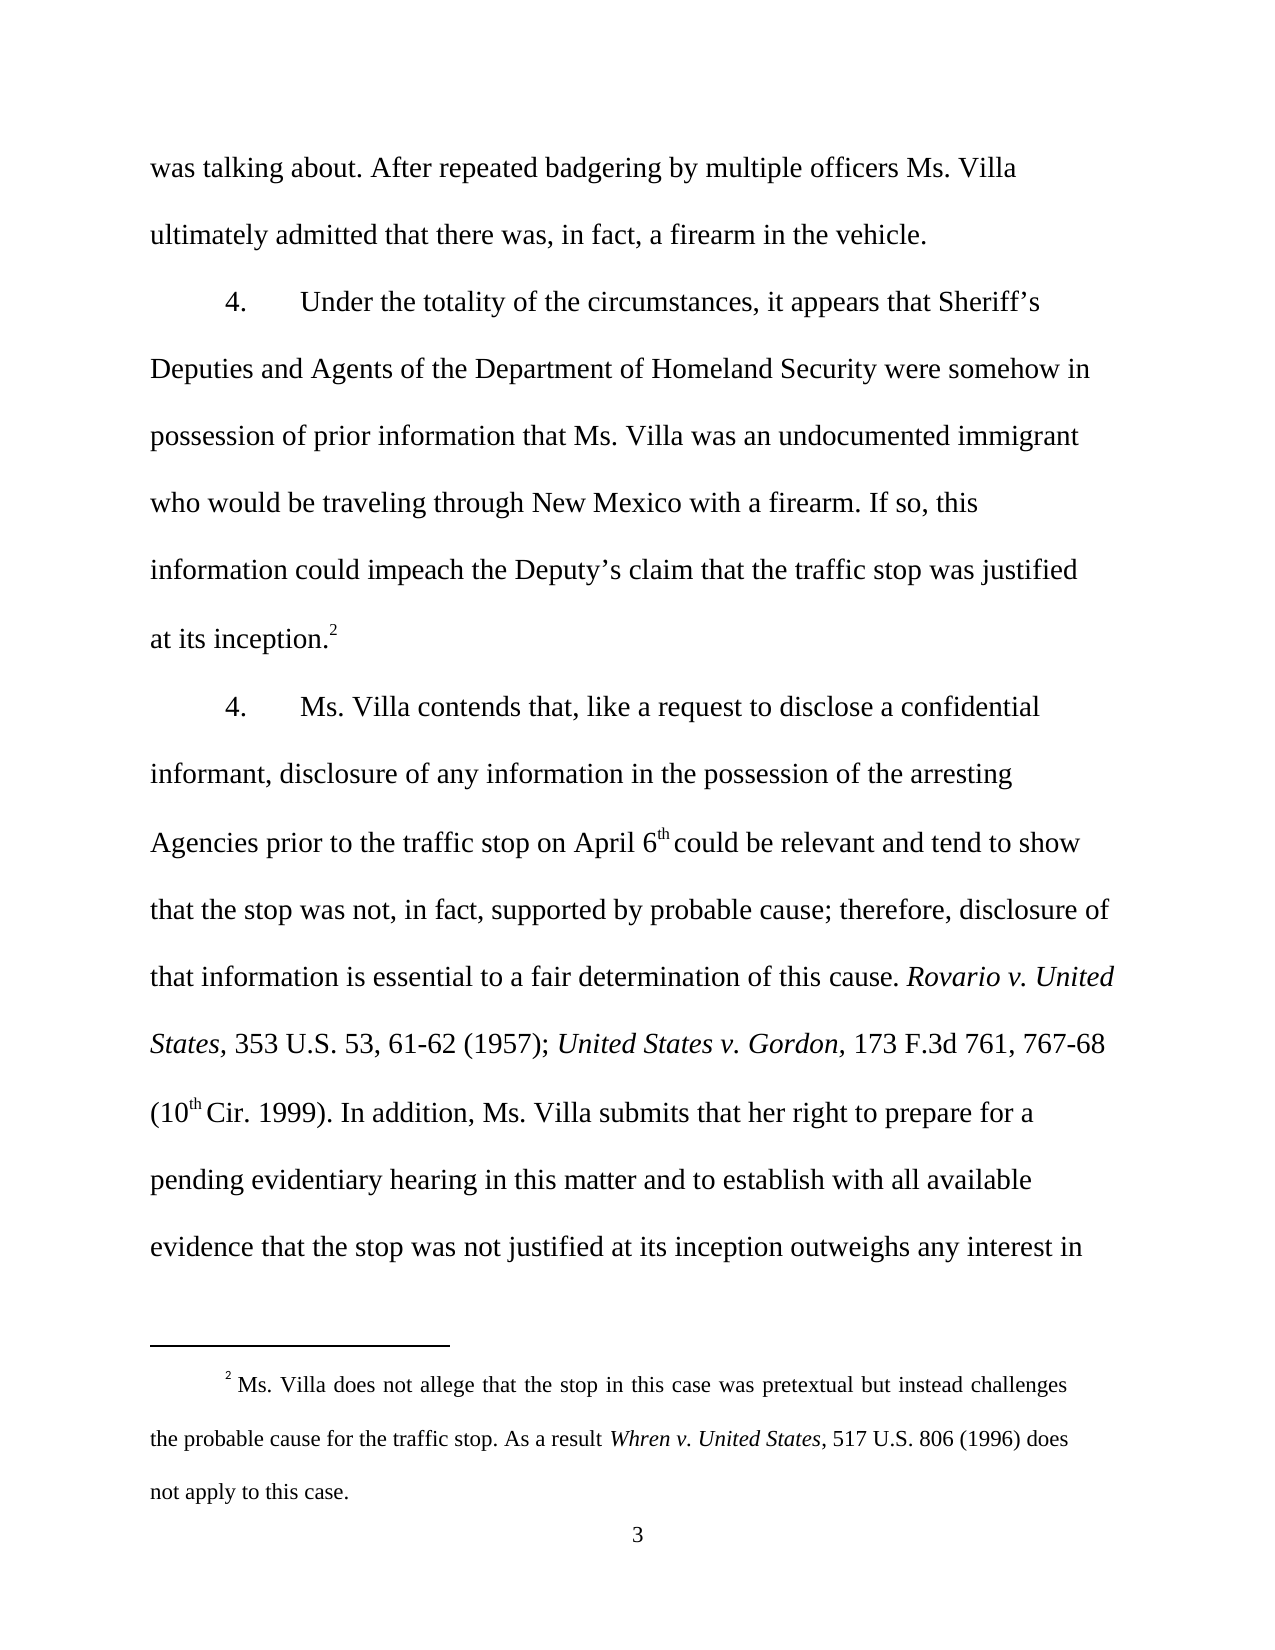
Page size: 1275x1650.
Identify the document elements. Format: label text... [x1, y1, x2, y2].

list Ms. Villa contends that, like a request to disclose a confidential informant, disclosure of any information in the possession of the arresting Agencies prior to the traffic stop on April 6th could be relevant and tend to show that the stop was not, in fact, supported by probable cause; therefore, disclosure of that information is essential to a fair determination of this cause. Rovario v. United States, 353 U.S. 53, 61-62 (1957); United States v. Gordon, 173 F.3d 761, 767-68 (10th Cir. 1999). In addition, Ms. Villa submits that her right to prepare for a pending evidentiary hearing in this matter and to establish with all available evidence that the stop was not justified at its inception outweighs any interest in [150, 689, 1115, 1263]
text 2 Ms. Villa does not allege that the stop in this case was pretextual but instead challenges the probable cause for the traffic stop. As a result Whren v. United States, 517 U.S. 806 (1996) does not apply to this case. [150, 1367, 1069, 1505]
list Under the totality of the circumstances, it appears that Sheriff’s Deputies and Agents of the Department of Homeland Security were somehow in possession of prior information that Ms. Villa was an undocumented immigrant who would be traveling through New Mexico with a firearm. If so, this information could impeach the Deputy’s claim that the traffic stop was justified at its inception.2 [150, 284, 1098, 654]
text was talking about. After repeated badgering by multiple officers Ms. Villa ultimately admitted that there was, in fact, a firearm in the vehicle. [150, 150, 1019, 251]
